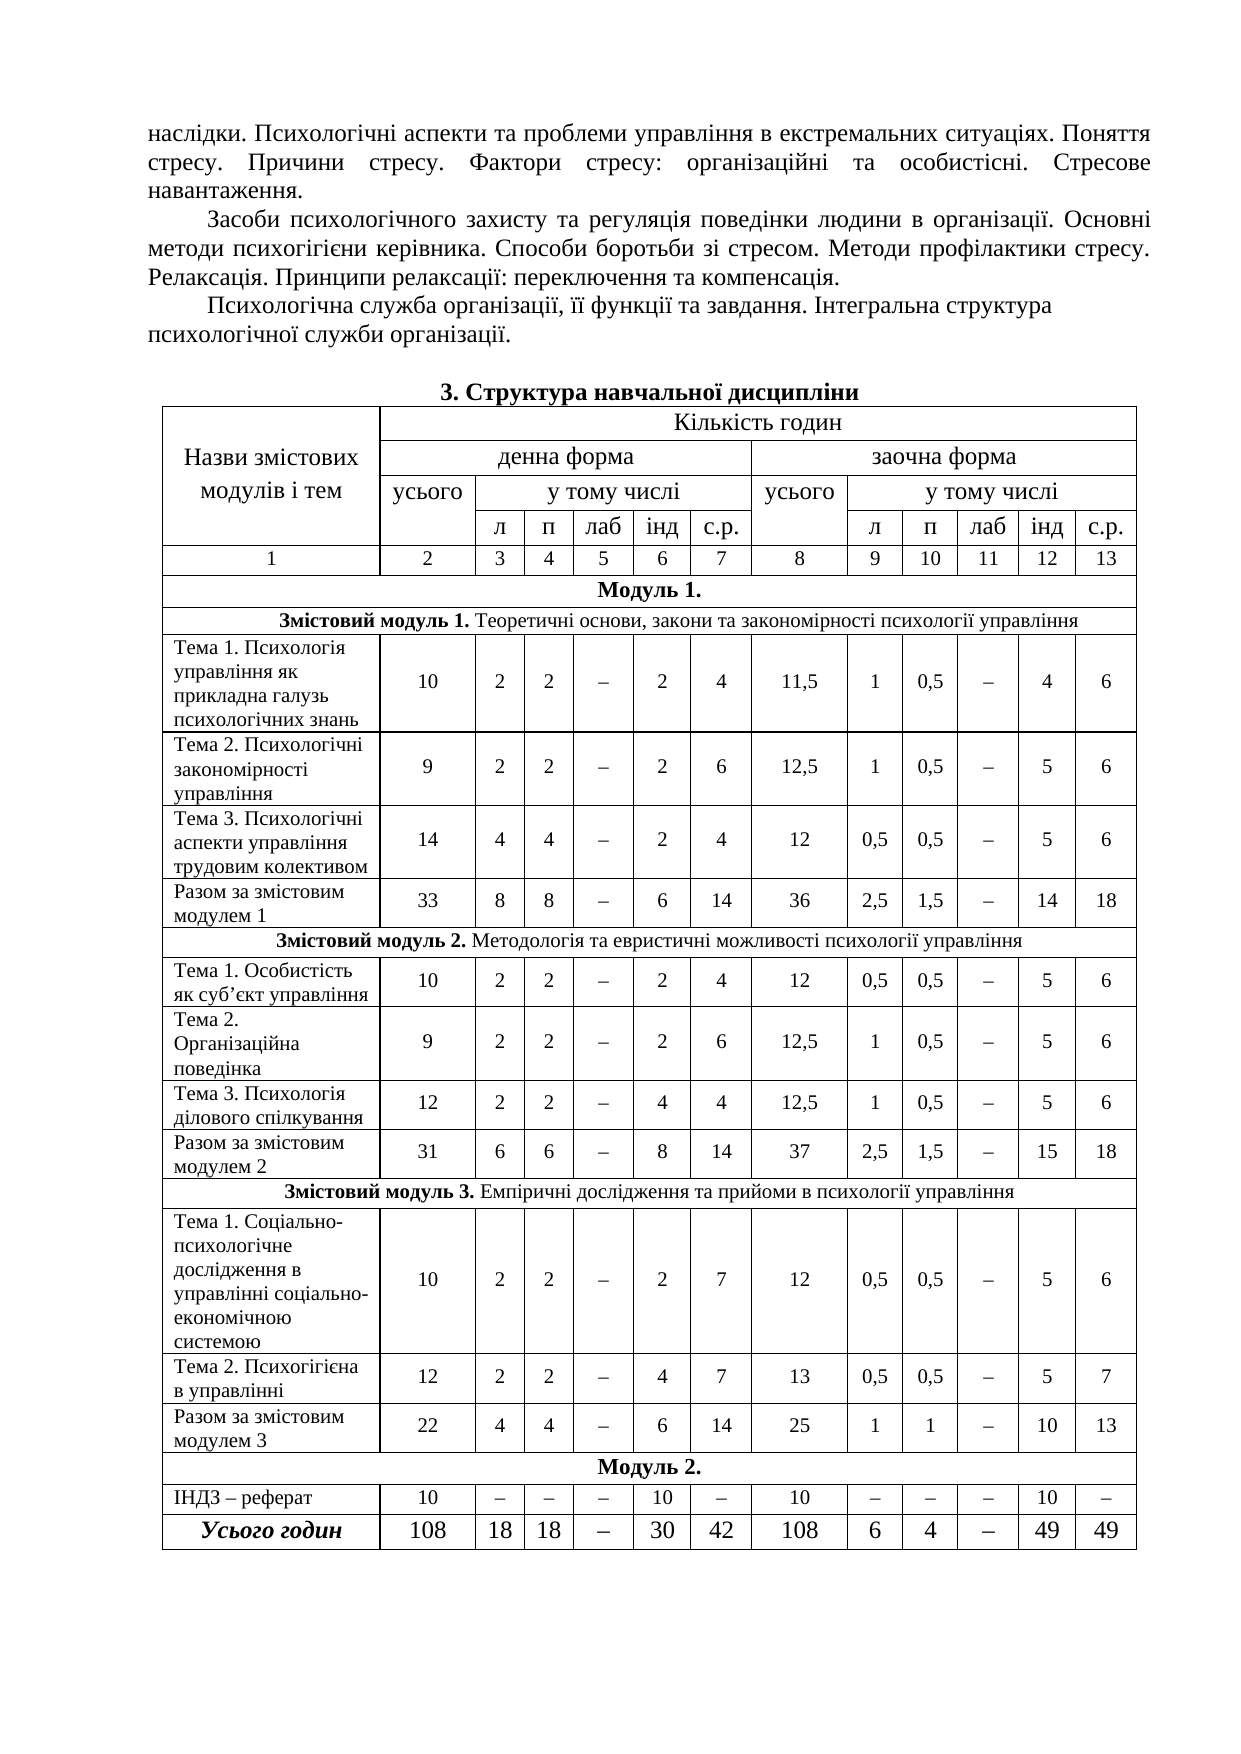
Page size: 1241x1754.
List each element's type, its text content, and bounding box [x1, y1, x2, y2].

table_cell інд [1019, 511, 1075, 545]
table_cell 4 [1019, 635, 1075, 731]
table_cell 6 [848, 1515, 902, 1549]
table_cell Тема 2. Організаційна поведінка [163, 1007, 379, 1079]
table_cell – [958, 1354, 1018, 1402]
table_cell 11 [958, 546, 1018, 575]
table_cell – [574, 733, 633, 804]
text Засоби психологічного захисту та регуляція поведінки людини в організації. Основні методи психогігієни керівника. Способи боротьби зі стресом. Методи профілактики стресу. Релаксація. Принципи релаксації: переключення та компенсація. [148, 204, 1152, 291]
table_cell Тема 2. Психологічні закономірності управління [163, 733, 379, 804]
table_cell 6 [1076, 958, 1136, 1006]
table_cell 0,5 [903, 1081, 957, 1129]
table_cell 12 [381, 1081, 475, 1129]
table_cell 11,5 [752, 635, 847, 731]
table_cell 8 [634, 1130, 690, 1178]
table_cell 2 [634, 958, 690, 1006]
table_cell п [903, 511, 957, 545]
table_cell 0,5 [903, 806, 957, 878]
table_cell л [476, 511, 524, 545]
table_cell денна форма [381, 441, 751, 475]
table_cell 0,5 [903, 1354, 957, 1402]
table_cell – [958, 1081, 1018, 1129]
table_cell 2 [525, 1209, 573, 1353]
table_cell Змістовий модуль 3. Емпіричні дослідження та прийоми в психології управління [163, 1179, 1136, 1208]
table_cell 1 [848, 1081, 902, 1129]
table_cell 12 [752, 1209, 847, 1353]
table_cell 2 [525, 1081, 573, 1129]
table_cell – [574, 806, 633, 878]
table_cell 0,5 [848, 958, 902, 1006]
table_cell 18 [1076, 1130, 1136, 1178]
table_cell 6 [691, 733, 751, 804]
table_header Назви змістових модулів і тем [163, 407, 379, 545]
table_cell 6 [691, 1007, 751, 1079]
table_cell 2 [634, 635, 690, 731]
table_cell – [525, 1485, 573, 1514]
table_cell – [958, 1485, 1018, 1514]
table_cell 30 [634, 1515, 690, 1549]
table_cell 6 [1076, 733, 1136, 804]
table_cell 0,5 [848, 806, 902, 878]
table_cell 0,5 [903, 1007, 957, 1079]
table_cell 5 [1019, 1007, 1075, 1079]
table_cell 12 [752, 958, 847, 1006]
table_cell 49 [1076, 1515, 1136, 1549]
table_cell 36 [752, 879, 847, 927]
table_cell 37 [752, 1130, 847, 1178]
table_cell 14 [691, 1130, 751, 1178]
table_cell 0,5 [848, 1209, 902, 1353]
table_cell с.р. [691, 511, 751, 545]
table_cell – [958, 1130, 1018, 1178]
table_cell 18 [1076, 879, 1136, 927]
table_cell – [476, 1485, 524, 1514]
table_cell 2 [476, 1209, 524, 1353]
table_cell – [958, 1209, 1018, 1353]
table_cell 6 [1076, 806, 1136, 878]
table_cell 7 [691, 1209, 751, 1353]
text 3. Структура навчальної дисципліни [148, 377, 1152, 406]
table_cell Змістовий модуль 2. Методологія та евристичні можливості психології управління [163, 928, 1136, 957]
table_cell 10 [1019, 1485, 1075, 1514]
table_cell – [958, 879, 1018, 927]
table_cell Усього годин [163, 1515, 379, 1549]
table_cell 5 [1019, 958, 1075, 1006]
table_cell 14 [691, 1404, 751, 1452]
table_cell заочна форма [752, 441, 1136, 475]
table_cell 8 [476, 879, 524, 927]
table_cell 12 [1019, 546, 1075, 575]
table_cell – [958, 1515, 1018, 1549]
table_cell – [958, 635, 1018, 731]
table_cell – [903, 1485, 957, 1514]
table_cell 0,5 [903, 635, 957, 731]
table_cell 9 [848, 546, 902, 575]
table_cell – [958, 1007, 1018, 1079]
table_cell 5 [1019, 1354, 1075, 1402]
table_cell 10 [381, 1485, 475, 1514]
table_cell 4 [525, 1404, 573, 1452]
table_cell – [574, 1515, 633, 1549]
table_cell 18 [525, 1515, 573, 1549]
table_cell 10 [903, 546, 957, 575]
table_cell Разом за змістовим модулем 2 [163, 1130, 379, 1178]
table_cell 2 [634, 1209, 690, 1353]
table_cell 6 [634, 546, 690, 575]
table_cell 2 [476, 733, 524, 804]
table_cell 6 [634, 1404, 690, 1452]
table_cell 5 [1019, 806, 1075, 878]
table_cell 2,5 [848, 1130, 902, 1178]
table_cell 10 [752, 1485, 847, 1514]
table_cell 10 [381, 958, 475, 1006]
table_cell 2 [525, 1354, 573, 1402]
table_cell 2 [525, 635, 573, 731]
table_cell 4 [476, 806, 524, 878]
table_cell 9 [381, 733, 475, 804]
table_cell лаб [574, 511, 633, 545]
table_cell 0,5 [848, 1354, 902, 1402]
table_cell п [525, 511, 573, 545]
table_cell с.р. [1076, 511, 1136, 545]
table_cell Тема 1. Особистість як суб’єкт управління [163, 958, 379, 1006]
table_cell 6 [1076, 1209, 1136, 1353]
table_cell 2 [476, 635, 524, 731]
table_cell – [958, 806, 1018, 878]
table_cell 18 [476, 1515, 524, 1549]
table_cell 49 [1019, 1515, 1075, 1549]
table_cell 5 [1019, 1081, 1075, 1129]
table_cell усього [381, 476, 475, 545]
table_cell 0,5 [903, 1209, 957, 1353]
table_cell 2 [476, 1007, 524, 1079]
table_cell – [1076, 1485, 1136, 1514]
table_cell 10 [634, 1485, 690, 1514]
table_cell – [958, 958, 1018, 1006]
table_cell 13 [1076, 1404, 1136, 1452]
table_cell Модуль 2. [163, 1453, 1136, 1484]
table_cell – [691, 1485, 751, 1514]
table_cell 4 [691, 958, 751, 1006]
table_cell усього [752, 476, 847, 545]
table_cell – [574, 1130, 633, 1178]
table_cell 2 [476, 958, 524, 1006]
table_cell 108 [381, 1515, 475, 1549]
table_cell 33 [381, 879, 475, 927]
table_cell 12,5 [752, 733, 847, 804]
table_cell 9 [381, 1007, 475, 1079]
table_cell 3 [476, 546, 524, 575]
table_cell ІНДЗ – реферат [163, 1485, 379, 1514]
table_cell 6 [476, 1130, 524, 1178]
table_cell 5 [1019, 733, 1075, 804]
table_cell 2 [634, 806, 690, 878]
table_cell 4 [691, 1081, 751, 1129]
table_cell 15 [1019, 1130, 1075, 1178]
table_cell 1 [848, 733, 902, 804]
table_cell 5 [1019, 1209, 1075, 1353]
table_cell 4 [691, 635, 751, 731]
table_cell 12 [752, 806, 847, 878]
table_cell Тема 3. Психологічні аспекти управління трудовим колективом [163, 806, 379, 878]
table_cell 1 [848, 635, 902, 731]
table_cell 6 [634, 879, 690, 927]
table_cell інд [634, 511, 690, 545]
table_cell 10 [381, 635, 475, 731]
text Психологічна служба організації, її функції та завдання. Інтегральна структура психологічної служби організації. [148, 291, 1152, 348]
table_cell Разом за змістовим модулем 1 [163, 879, 379, 927]
table_cell 7 [691, 546, 751, 575]
table_cell 4 [476, 1404, 524, 1452]
table_cell 4 [525, 806, 573, 878]
table_cell 6 [525, 1130, 573, 1178]
table_cell Разом за змістовим модулем 3 [163, 1404, 379, 1452]
table_cell – [574, 1081, 633, 1129]
table_cell – [574, 1007, 633, 1079]
table_cell – [574, 1485, 633, 1514]
table_cell 108 [752, 1515, 847, 1549]
table_cell 1,5 [903, 879, 957, 927]
table_cell 25 [752, 1404, 847, 1452]
table_cell 7 [1076, 1354, 1136, 1402]
table_header Кількість годин [381, 407, 1136, 440]
table_cell 12 [381, 1354, 475, 1402]
table_cell 8 [752, 546, 847, 575]
table_cell 2 [476, 1354, 524, 1402]
table_cell Модуль 1. [163, 576, 1136, 607]
table_cell Змістовий модуль 1. Теоретичні основи, закони та закономірності психології управління [163, 608, 1136, 634]
table_cell 2 [525, 958, 573, 1006]
table_cell 42 [691, 1515, 751, 1549]
table_cell у тому числі [476, 476, 751, 510]
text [148, 118, 1152, 204]
table_cell 6 [1076, 1081, 1136, 1129]
table_cell – [574, 635, 633, 731]
table_cell Тема 1. Психологія управління як прикладна галузь психологічних знань [163, 635, 379, 731]
table_cell 10 [381, 1209, 475, 1353]
table_cell – [958, 1404, 1018, 1452]
table_cell 0,5 [903, 733, 957, 804]
table_cell 2 [381, 546, 475, 575]
table_cell л [848, 511, 902, 545]
table_cell 2 [476, 1081, 524, 1129]
table_cell 4 [691, 806, 751, 878]
table_cell – [574, 1354, 633, 1402]
table_cell 2 [634, 1007, 690, 1079]
table_cell Тема 2. Психогігієна в управлінні [163, 1354, 379, 1402]
table_cell Тема 3. Психологія ділового спілкування [163, 1081, 379, 1129]
table_cell 1 [848, 1007, 902, 1079]
table_cell 6 [1076, 1007, 1136, 1079]
table_cell 7 [691, 1354, 751, 1402]
table_cell – [574, 958, 633, 1006]
table_cell – [848, 1485, 902, 1514]
table_cell 22 [381, 1404, 475, 1452]
table_cell 14 [381, 806, 475, 878]
table_cell 0,5 [903, 958, 957, 1006]
table_cell лаб [958, 511, 1018, 545]
table_cell 1,5 [903, 1130, 957, 1178]
table_cell 2 [525, 1007, 573, 1079]
table_cell 4 [903, 1515, 957, 1549]
table_cell 12,5 [752, 1007, 847, 1079]
table_cell 2,5 [848, 879, 902, 927]
table_cell 4 [525, 546, 573, 575]
table_cell 13 [1076, 546, 1136, 575]
table_cell у тому числі [848, 476, 1136, 510]
table_cell – [574, 1209, 633, 1353]
table_cell 1 [903, 1404, 957, 1452]
table_cell – [574, 879, 633, 927]
table_cell 14 [691, 879, 751, 927]
table_cell 6 [1076, 635, 1136, 731]
table_cell 10 [1019, 1404, 1075, 1452]
table_cell 4 [634, 1354, 690, 1402]
table_cell 13 [752, 1354, 847, 1402]
table_cell Тема 1. Соціально-психологічне дослідження в управлінні соціально-економічною системою [163, 1209, 379, 1353]
table_cell 1 [163, 546, 379, 575]
table_cell – [574, 1404, 633, 1452]
table_cell 5 [574, 546, 633, 575]
table_cell 31 [381, 1130, 475, 1178]
table_cell – [958, 733, 1018, 804]
table_cell 14 [1019, 879, 1075, 927]
table_cell 1 [848, 1404, 902, 1452]
table_cell 2 [634, 733, 690, 804]
table_cell 8 [525, 879, 573, 927]
table_cell 4 [634, 1081, 690, 1129]
table_cell 2 [525, 733, 573, 804]
table_cell 12,5 [752, 1081, 847, 1129]
